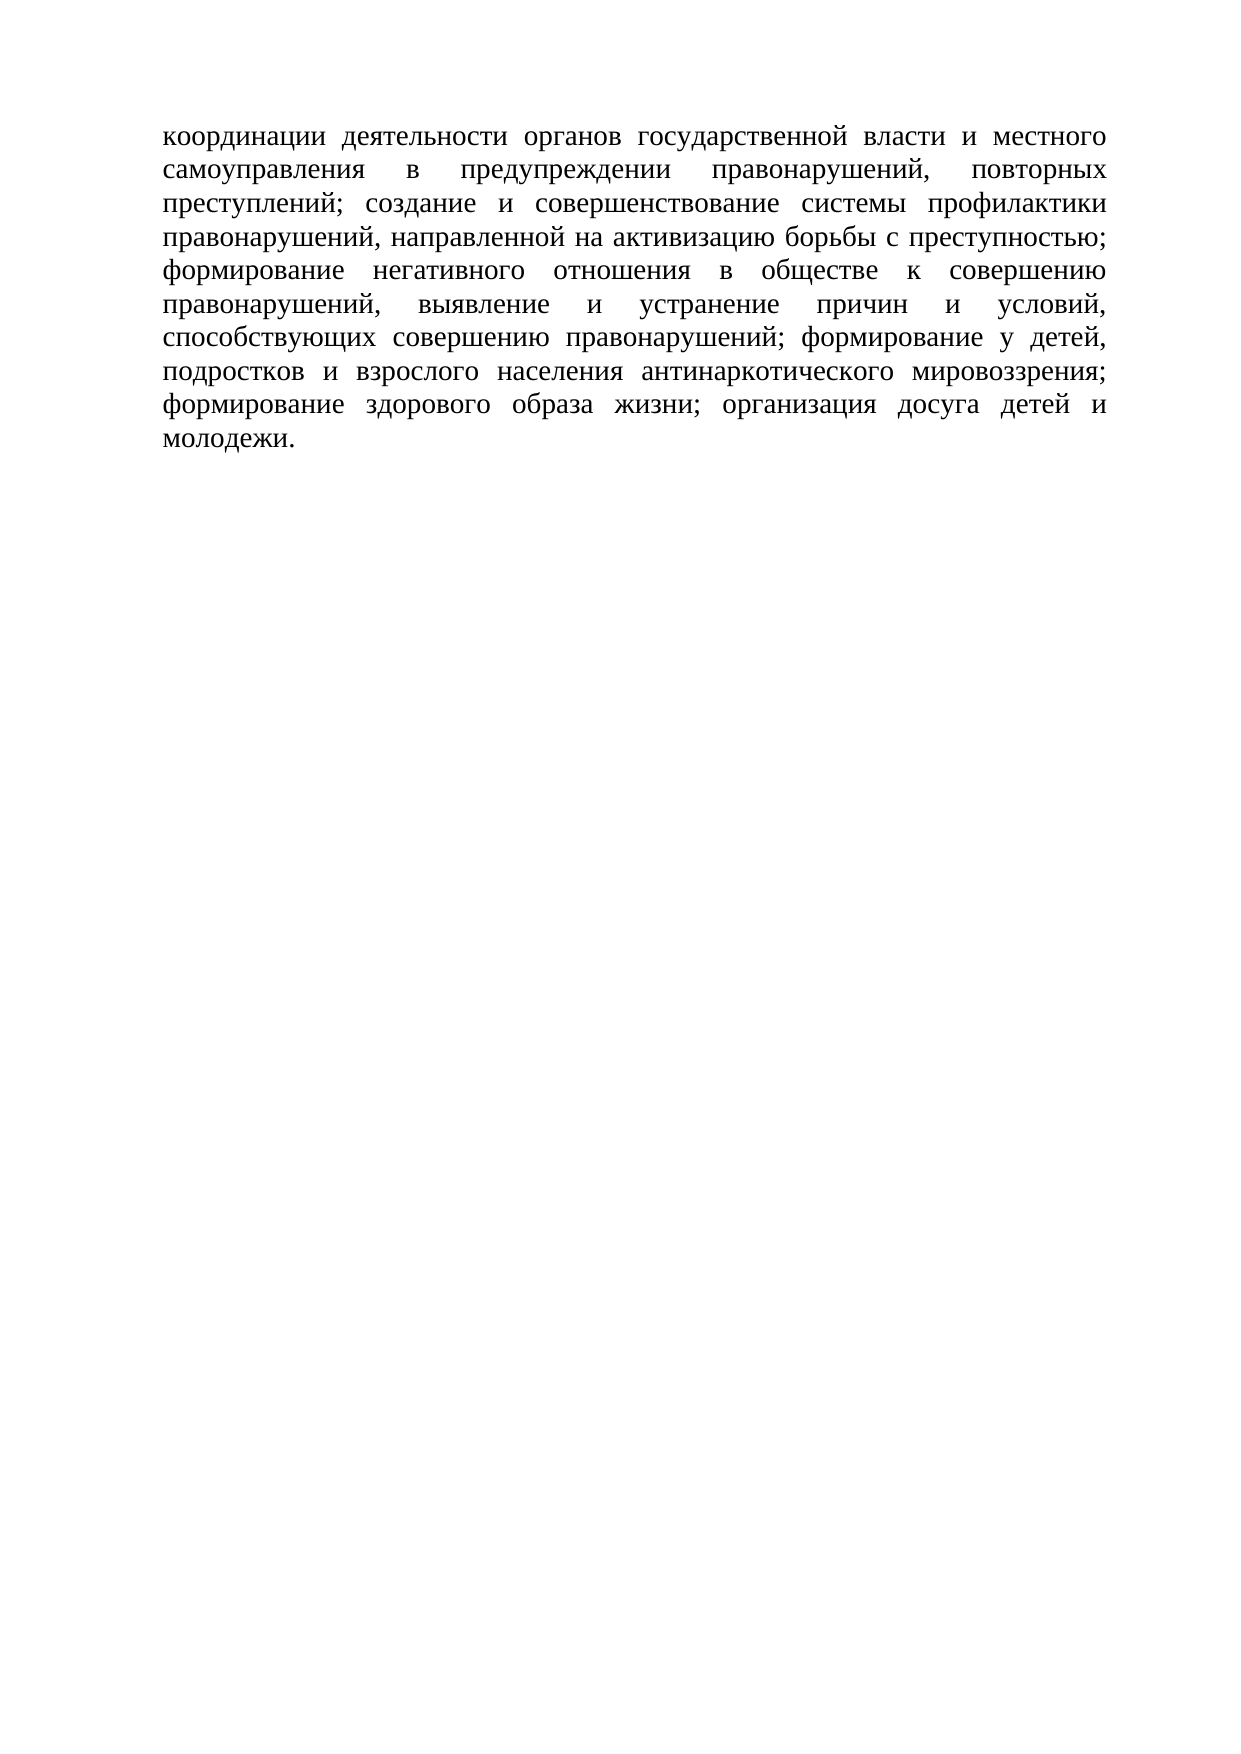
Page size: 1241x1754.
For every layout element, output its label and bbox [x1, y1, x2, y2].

text [162, 118, 1107, 453]
